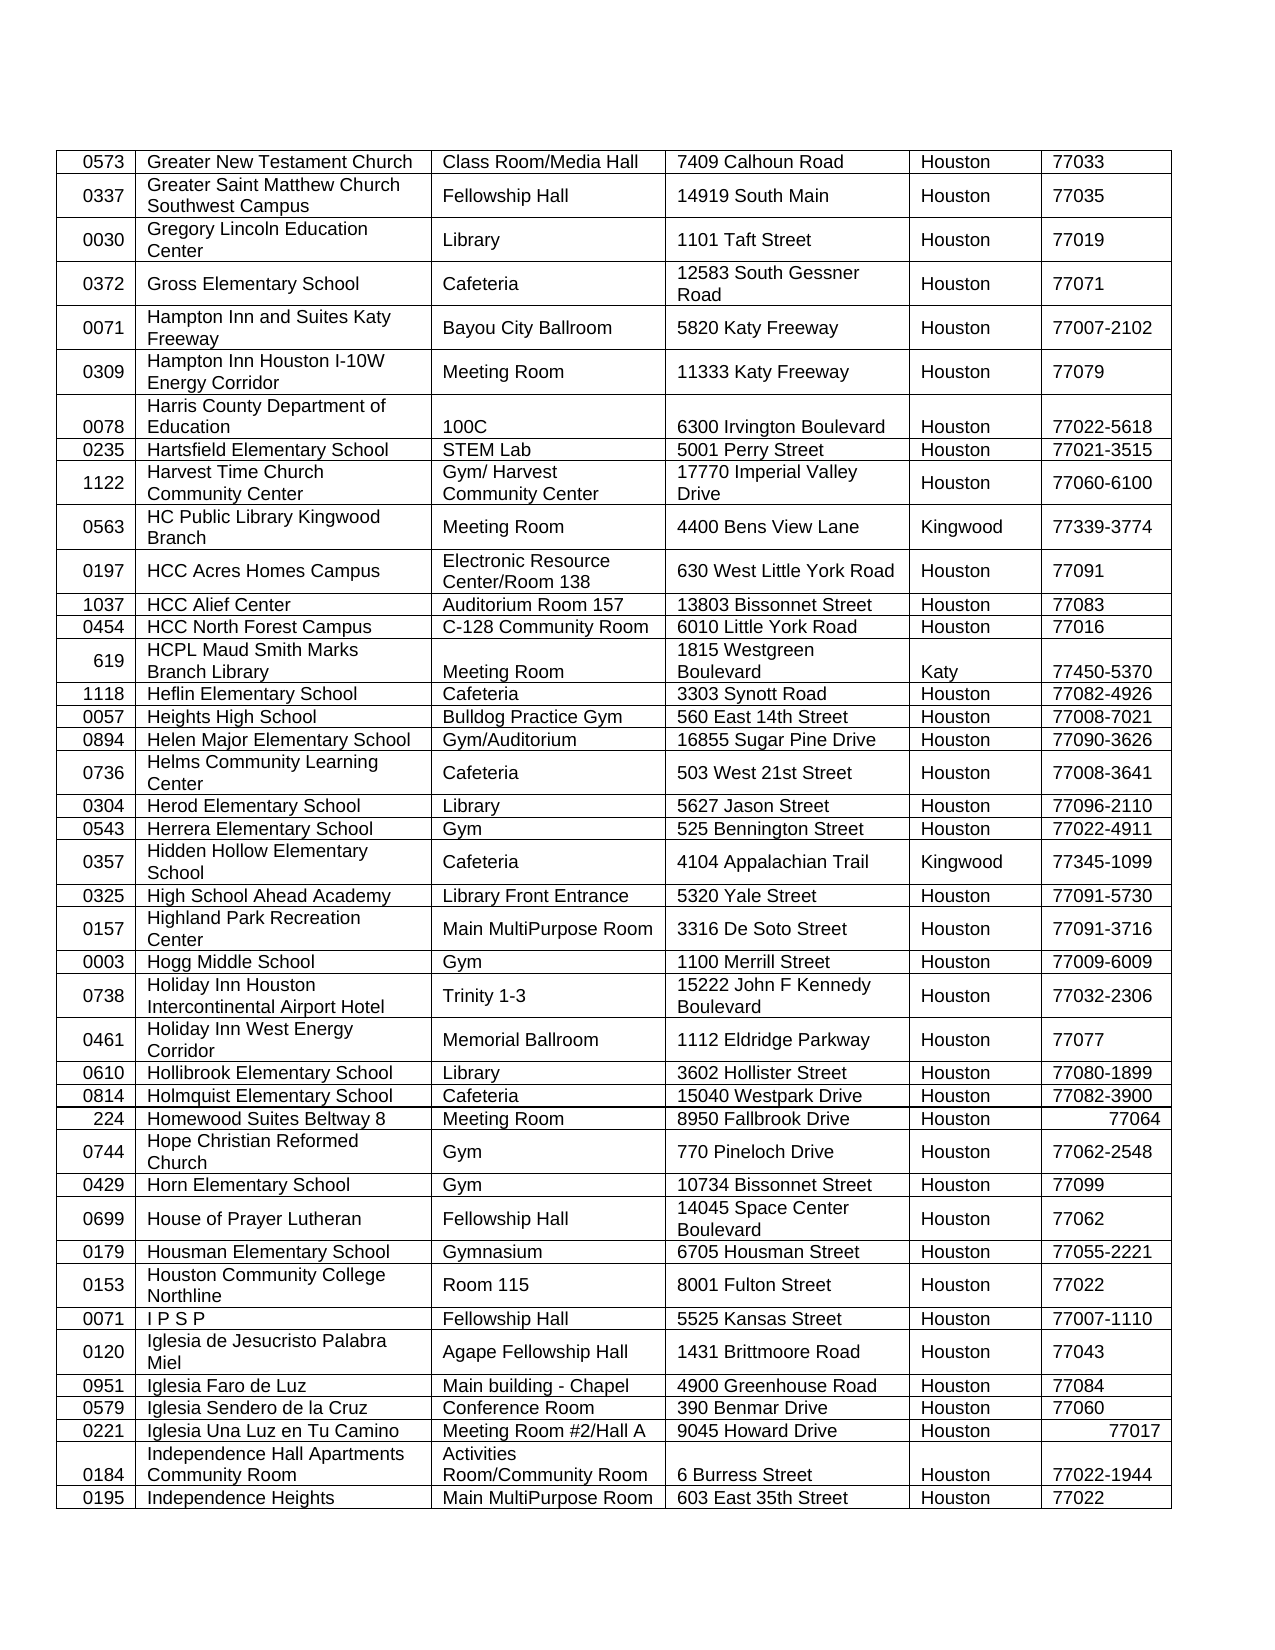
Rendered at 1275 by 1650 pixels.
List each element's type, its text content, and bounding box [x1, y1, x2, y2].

table_cell Houston [910, 461, 1041, 504]
table_cell 0573 [57, 151, 135, 173]
table_cell Houston [910, 306, 1041, 349]
table_cell 77032-2306 [1042, 974, 1171, 1017]
table_cell Houston [910, 1420, 1041, 1441]
table_cell Gym [432, 1174, 665, 1196]
table_cell STEM Lab [432, 439, 665, 460]
table_cell Heights High School [136, 706, 431, 727]
table_cell Bayou City Ballroom [432, 306, 665, 349]
table_cell 3303 Synott Road [666, 683, 909, 705]
table_cell Cafeteria [432, 1085, 665, 1106]
table_cell 16855 Sugar Pine Drive [666, 728, 909, 750]
table_cell 9045 Howard Drive [666, 1420, 909, 1441]
table_cell Gross Elementary School [136, 262, 431, 305]
table_cell 0057 [57, 706, 135, 727]
table_cell 77035 [1042, 174, 1171, 217]
table_cell 77064 [1042, 1108, 1171, 1129]
table_cell Harvest Time Church Community Center [136, 461, 431, 504]
table_cell Houston [910, 1375, 1041, 1396]
table_cell Houston [910, 395, 1041, 438]
table_cell Auditorium Room 157 [432, 594, 665, 615]
table_cell Memorial Ballroom [432, 1018, 665, 1061]
table_cell 0543 [57, 818, 135, 839]
table_cell Holmquist Elementary School [136, 1085, 431, 1106]
table_cell 6705 Housman Street [666, 1241, 909, 1262]
table_cell 0699 [57, 1197, 135, 1240]
table_cell Homewood Suites Beltway 8 [136, 1108, 431, 1129]
table_cell Houston [910, 1442, 1041, 1485]
table_cell Houston [910, 1108, 1041, 1129]
table_cell 0157 [57, 907, 135, 950]
table_cell Houston [910, 262, 1041, 305]
table_cell 77007-2102 [1042, 306, 1171, 349]
table_cell Houston [910, 1174, 1041, 1196]
table_cell 0071 [57, 306, 135, 349]
table_cell 0030 [57, 218, 135, 261]
table_cell Houston [910, 974, 1041, 1017]
table_cell 224 [57, 1108, 135, 1129]
table_cell 10734 Bissonnet Street [666, 1174, 909, 1196]
table_cell 77077 [1042, 1018, 1171, 1061]
table_cell 1112 Eldridge Parkway [666, 1018, 909, 1061]
table_cell 77345-1099 [1042, 840, 1171, 883]
table_cell Meeting Room #2/Hall A [432, 1420, 665, 1441]
table_cell 0736 [57, 751, 135, 794]
table_cell 77096-2110 [1042, 795, 1171, 817]
table_cell 77016 [1042, 616, 1171, 638]
table_cell 7409 Calhoun Road [666, 151, 909, 173]
table_cell Independence Hall Apartments Community Room [136, 1442, 431, 1485]
table_cell I P S P [136, 1308, 431, 1329]
table_cell 4900 Greenhouse Road [666, 1375, 909, 1396]
table_cell Houston [910, 885, 1041, 906]
table_cell Library Front Entrance [432, 885, 665, 906]
table_cell 77071 [1042, 262, 1171, 305]
table_cell 77043 [1042, 1330, 1171, 1373]
table_cell 0003 [57, 951, 135, 973]
table_cell 630 West Little York Road [666, 550, 909, 593]
table_cell 77084 [1042, 1375, 1171, 1396]
table_cell Houston [910, 728, 1041, 750]
table_cell 77060 [1042, 1397, 1171, 1419]
table_cell Helen Major Elementary School [136, 728, 431, 750]
table_cell 77008-3641 [1042, 751, 1171, 794]
table_cell Houston [910, 1397, 1041, 1419]
table_cell Houston [910, 550, 1041, 593]
table_cell 77339-3774 [1042, 505, 1171, 548]
table_cell Gregory Lincoln Education Center [136, 218, 431, 261]
table_cell HCC Alief Center [136, 594, 431, 615]
table_cell Houston [910, 795, 1041, 817]
table_cell Iglesia Faro de Luz [136, 1375, 431, 1396]
table_cell 5320 Yale Street [666, 885, 909, 906]
table_cell 6 Burress Street [666, 1442, 909, 1485]
table_cell 0184 [57, 1442, 135, 1485]
table_cell 0120 [57, 1330, 135, 1373]
table_cell 77091-3716 [1042, 907, 1171, 950]
table_cell Gym/Auditorium [432, 728, 665, 750]
table_cell 1122 [57, 461, 135, 504]
table_cell Harris County Department of Education [136, 395, 431, 438]
table_cell 77080-1899 [1042, 1062, 1171, 1084]
table_cell HCC North Forest Campus [136, 616, 431, 638]
table_cell Meeting Room [432, 350, 665, 393]
table_cell 1101 Taft Street [666, 218, 909, 261]
table_cell 0563 [57, 505, 135, 548]
table_cell 390 Benmar Drive [666, 1397, 909, 1419]
table_cell Houston [910, 1330, 1041, 1373]
table_cell Fellowship Hall [432, 174, 665, 217]
table_cell 77060-6100 [1042, 461, 1171, 504]
table_cell Fellowship Hall [432, 1197, 665, 1240]
table_cell 13803 Bissonnet Street [666, 594, 909, 615]
table_cell Kingwood [910, 840, 1041, 883]
table_cell 15222 John F Kennedy Boulevard [666, 974, 909, 1017]
table_cell 77090-3626 [1042, 728, 1171, 750]
table_cell 77091 [1042, 550, 1171, 593]
table_cell Houston [910, 439, 1041, 460]
table_cell HCPL Maud Smith Marks Branch Library [136, 639, 431, 682]
table_cell 77019 [1042, 218, 1171, 261]
table_cell 5627 Jason Street [666, 795, 909, 817]
table_cell 0179 [57, 1241, 135, 1262]
table_cell 77022-4911 [1042, 818, 1171, 839]
table_cell Houston [910, 683, 1041, 705]
table_cell 770 Pineloch Drive [666, 1130, 909, 1173]
table_cell Herrera Elementary School [136, 818, 431, 839]
table_cell 0071 [57, 1308, 135, 1329]
table_cell Hogg Middle School [136, 951, 431, 973]
table_cell 77033 [1042, 151, 1171, 173]
table_cell 1431 Brittmoore Road [666, 1330, 909, 1373]
table_cell 0610 [57, 1062, 135, 1084]
table_cell 1037 [57, 594, 135, 615]
table_cell Houston [910, 818, 1041, 839]
table_cell Activities Room/Community Room [432, 1442, 665, 1485]
table_cell 0357 [57, 840, 135, 883]
table_cell Cafeteria [432, 683, 665, 705]
table_cell Greater New Testament Church [136, 151, 431, 173]
table_cell 0579 [57, 1397, 135, 1419]
table_cell Houston [910, 1130, 1041, 1173]
table_cell 77022 [1042, 1486, 1171, 1508]
table_cell Holiday Inn West Energy Corridor [136, 1018, 431, 1061]
table_cell Gym [432, 951, 665, 973]
table_cell 77008-7021 [1042, 706, 1171, 727]
table_cell 77062 [1042, 1197, 1171, 1240]
table_cell Library [432, 218, 665, 261]
table_cell 12583 South Gessner Road [666, 262, 909, 305]
table_cell 0195 [57, 1486, 135, 1508]
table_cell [666, 1486, 909, 1508]
table_cell 77055-2221 [1042, 1241, 1171, 1262]
table_cell 5820 Katy Freeway [666, 306, 909, 349]
table_cell 0951 [57, 1375, 135, 1396]
table_cell Houston [910, 218, 1041, 261]
table_cell 6010 Little York Road [666, 616, 909, 638]
table_cell 1100 Merrill Street [666, 951, 909, 973]
table_cell Bulldog Practice Gym [432, 706, 665, 727]
table_cell Hidden Hollow Elementary School [136, 840, 431, 883]
table_cell 0221 [57, 1420, 135, 1441]
table_cell Kingwood [910, 505, 1041, 548]
table_cell Library [432, 795, 665, 817]
table_cell 0814 [57, 1085, 135, 1106]
table_cell 4400 Bens View Lane [666, 505, 909, 548]
table_cell Houston [910, 706, 1041, 727]
table_cell 77083 [1042, 594, 1171, 615]
table_cell Houston [910, 1062, 1041, 1084]
table_cell Iglesia de Jesucristo Palabra Miel [136, 1330, 431, 1373]
table_cell 3316 De Soto Street [666, 907, 909, 950]
table_cell Housman Elementary School [136, 1241, 431, 1262]
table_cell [432, 1486, 665, 1508]
table_cell Highland Park Recreation Center [136, 907, 431, 950]
table_cell 0078 [57, 395, 135, 438]
table_cell Meeting Room [432, 1108, 665, 1129]
table_cell Holiday Inn Houston Intercontinental Airport Hotel [136, 974, 431, 1017]
table_cell 525 Bennington Street [666, 818, 909, 839]
table_cell 1118 [57, 683, 135, 705]
table_cell Herod Elementary School [136, 795, 431, 817]
table_cell HC Public Library Kingwood Branch [136, 505, 431, 548]
table_cell Gym [432, 1130, 665, 1173]
table_cell 0454 [57, 616, 135, 638]
table_cell HCC Acres Homes Campus [136, 550, 431, 593]
table_cell Houston [910, 907, 1041, 950]
table_cell Houston Community College Northline [136, 1264, 431, 1307]
table_cell Houston [910, 174, 1041, 217]
table_cell Fellowship Hall [432, 1308, 665, 1329]
table_cell 8001 Fulton Street [666, 1264, 909, 1307]
table_cell 77079 [1042, 350, 1171, 393]
table_cell Katy [910, 639, 1041, 682]
table_cell Houston [910, 1197, 1041, 1240]
table_cell 0372 [57, 262, 135, 305]
table_cell Main MultiPurpose Room [432, 907, 665, 950]
table_cell Houston [910, 1241, 1041, 1262]
table_cell 17770 Imperial Valley Drive [666, 461, 909, 504]
table_cell Houston [910, 751, 1041, 794]
table_cell C-128 Community Room [432, 616, 665, 638]
table_cell Houston [910, 1085, 1041, 1106]
table_cell 3602 Hollister Street [666, 1062, 909, 1084]
table_cell Hollibrook Elementary School [136, 1062, 431, 1084]
table_cell 0429 [57, 1174, 135, 1196]
table_cell Meeting Room [432, 505, 665, 548]
table_cell 77022 [1042, 1264, 1171, 1307]
table_cell 6300 Irvington Boulevard [666, 395, 909, 438]
table_cell Room 115 [432, 1264, 665, 1307]
table_cell Helms Community Learning Center [136, 751, 431, 794]
table_cell Class Room/Media Hall [432, 151, 665, 173]
table_cell Houston [910, 1308, 1041, 1329]
table_cell Horn Elementary School [136, 1174, 431, 1196]
table_cell 1815 Westgreen Boulevard [666, 639, 909, 682]
table_cell 77082-3900 [1042, 1085, 1171, 1106]
table_cell Electronic Resource Center/Room 138 [432, 550, 665, 593]
table_cell Iglesia Una Luz en Tu Camino [136, 1420, 431, 1441]
table_cell Hampton Inn and Suites Katy Freeway [136, 306, 431, 349]
table_cell High School Ahead Academy [136, 885, 431, 906]
table_cell 5001 Perry Street [666, 439, 909, 460]
table_cell Hope Christian Reformed Church [136, 1130, 431, 1173]
table_cell Iglesia Sendero de la Cruz [136, 1397, 431, 1419]
table_cell Conference Room [432, 1397, 665, 1419]
table_cell 77450-5370 [1042, 639, 1171, 682]
table_cell Agape Fellowship Hall [432, 1330, 665, 1373]
table_cell 77062-2548 [1042, 1130, 1171, 1173]
table_cell 0337 [57, 174, 135, 217]
table_cell Cafeteria [432, 751, 665, 794]
table_cell 77082-4926 [1042, 683, 1171, 705]
table_cell Cafeteria [432, 262, 665, 305]
table_cell Hampton Inn Houston I-10W Energy Corridor [136, 350, 431, 393]
table_cell 77022-5618 [1042, 395, 1171, 438]
table_cell Houston [910, 594, 1041, 615]
table_cell Main building - Chapel [432, 1375, 665, 1396]
table_cell Trinity 1-3 [432, 974, 665, 1017]
table_cell 14919 South Main [666, 174, 909, 217]
table_cell Cafeteria [432, 840, 665, 883]
table_cell 560 East 14th Street [666, 706, 909, 727]
table_cell 503 West 21st Street [666, 751, 909, 794]
table_cell Heflin Elementary School [136, 683, 431, 705]
table_cell 0197 [57, 550, 135, 593]
table_cell Greater Saint Matthew Church Southwest Campus [136, 174, 431, 217]
table_cell 8950 Fallbrook Drive [666, 1108, 909, 1129]
table_cell Houston [910, 1486, 1041, 1508]
table_cell 0325 [57, 885, 135, 906]
table_cell 0304 [57, 795, 135, 817]
table_cell 0894 [57, 728, 135, 750]
table_cell 14045 Space Center Boulevard [666, 1197, 909, 1240]
table_cell 0461 [57, 1018, 135, 1061]
table_cell Houston [910, 1264, 1041, 1307]
table_cell Houston [910, 951, 1041, 973]
table_cell House of Prayer Lutheran [136, 1197, 431, 1240]
table_cell Houston [910, 1018, 1041, 1061]
table_cell Houston [910, 350, 1041, 393]
table_cell 77022-1944 [1042, 1442, 1171, 1485]
table_cell 0153 [57, 1264, 135, 1307]
table_cell 5525 Kansas Street [666, 1308, 909, 1329]
table_cell 100C [432, 395, 665, 438]
table_cell Meeting Room [432, 639, 665, 682]
table_cell Houston [910, 151, 1041, 173]
table_cell 11333 Katy Freeway [666, 350, 909, 393]
table_cell 77099 [1042, 1174, 1171, 1196]
table_cell 77009-6009 [1042, 951, 1171, 973]
table_cell 0738 [57, 974, 135, 1017]
table_cell 619 [57, 639, 135, 682]
table_cell 0309 [57, 350, 135, 393]
table_cell 0235 [57, 439, 135, 460]
table_cell 15040 Westpark Drive [666, 1085, 909, 1106]
table_cell Gym/ Harvest Community Center [432, 461, 665, 504]
table_cell 77007-1110 [1042, 1308, 1171, 1329]
table_cell 77021-3515 [1042, 439, 1171, 460]
table_cell 0744 [57, 1130, 135, 1173]
table_cell 77017 [1042, 1420, 1171, 1441]
table_cell 77091-5730 [1042, 885, 1171, 906]
table_cell Hartsfield Elementary School [136, 439, 431, 460]
table_cell Gym [432, 818, 665, 839]
table_cell Gymnasium [432, 1241, 665, 1262]
table_cell 4104 Appalachian Trail [666, 840, 909, 883]
table_cell Library [432, 1062, 665, 1084]
table_cell Houston [910, 616, 1041, 638]
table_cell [136, 1486, 431, 1508]
